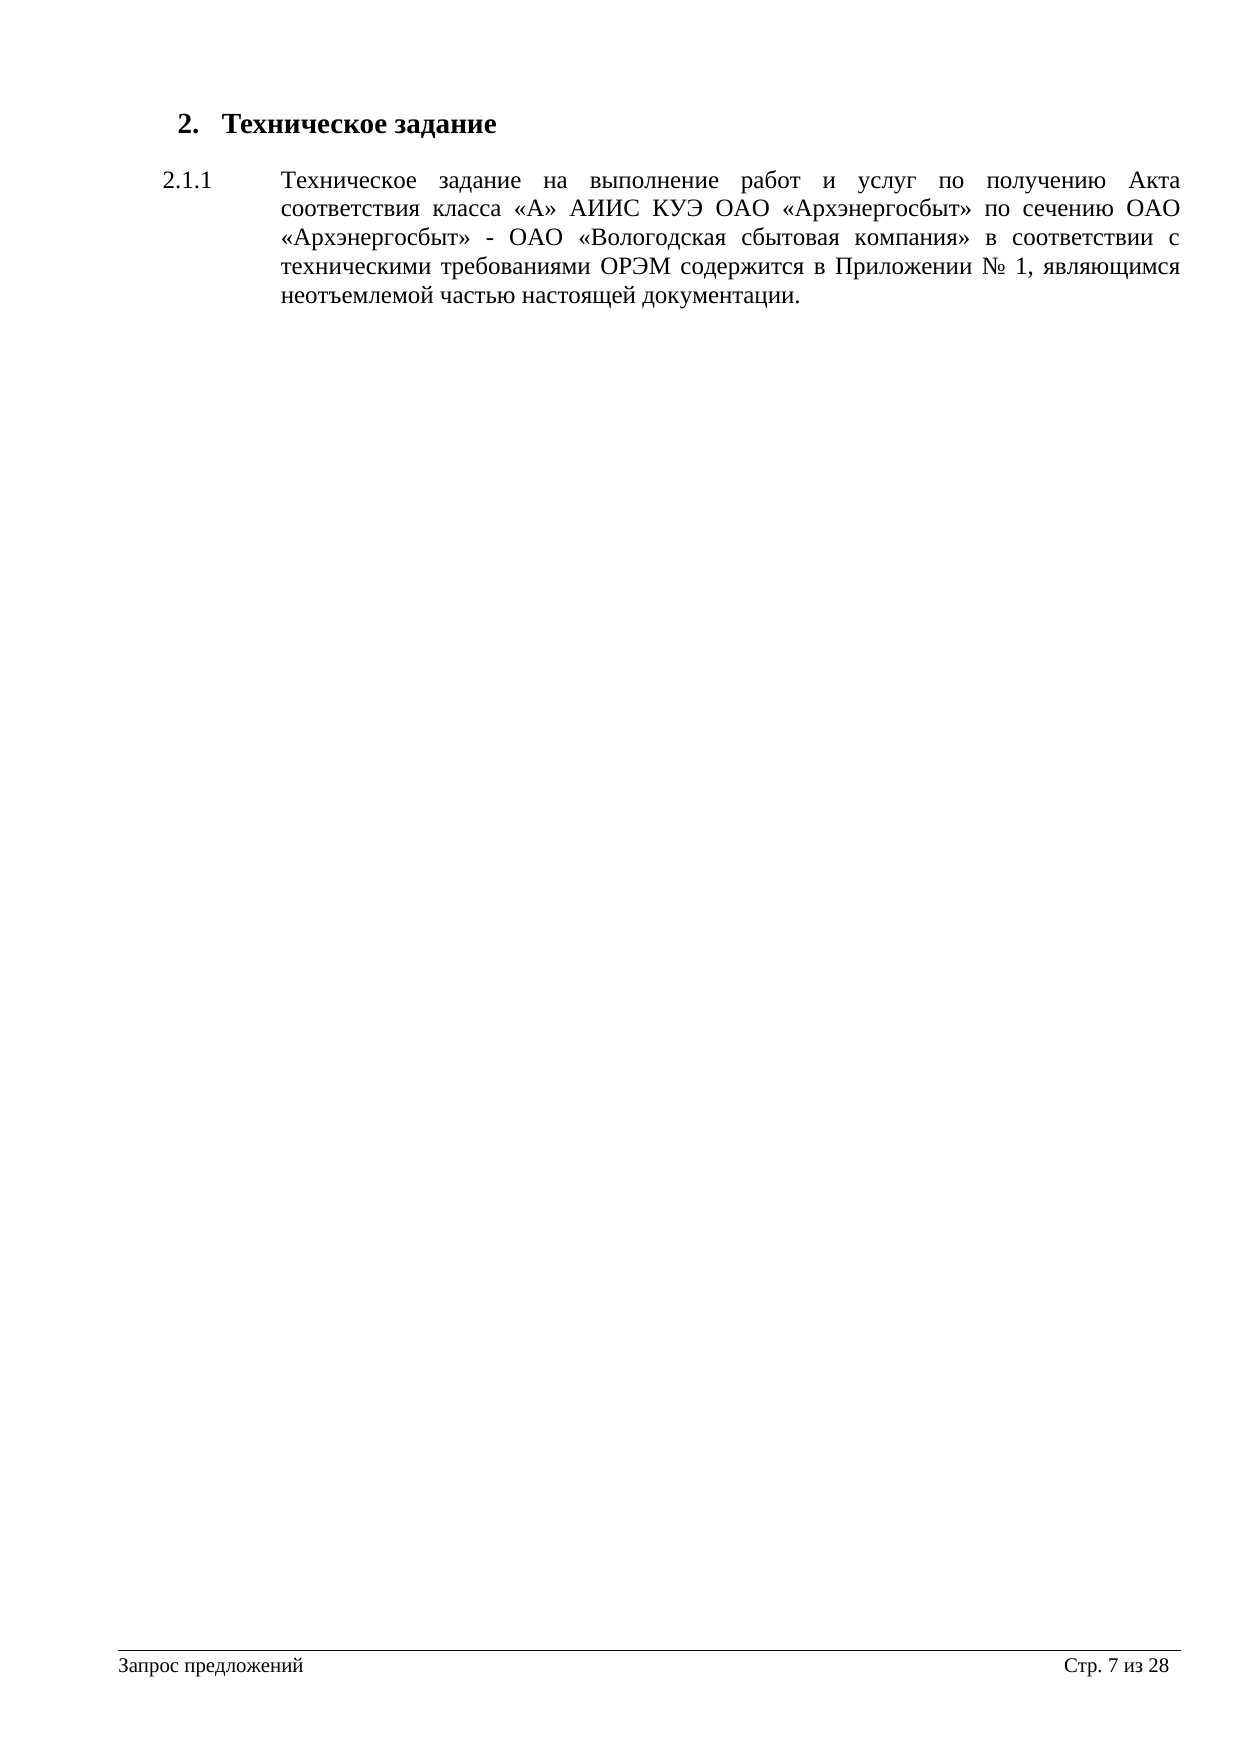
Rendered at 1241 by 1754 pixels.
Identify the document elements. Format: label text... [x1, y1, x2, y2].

subtitle Техническое задание [177, 106, 1181, 140]
text Техническое задание на выполнение работ и услуг по получению Акта соответствия класса «А» АИИС КУЭ ОАО «Архэнергосбыт» по сечению ОАО «Архэнергосбыт» - ОАО «Вологодская сбытовая компания» в соответствии с техническими требованиями ОРЭМ содержится в Приложении № 1, являющимся неотъемлемой частью настоящей документации. [162, 165, 1181, 308]
